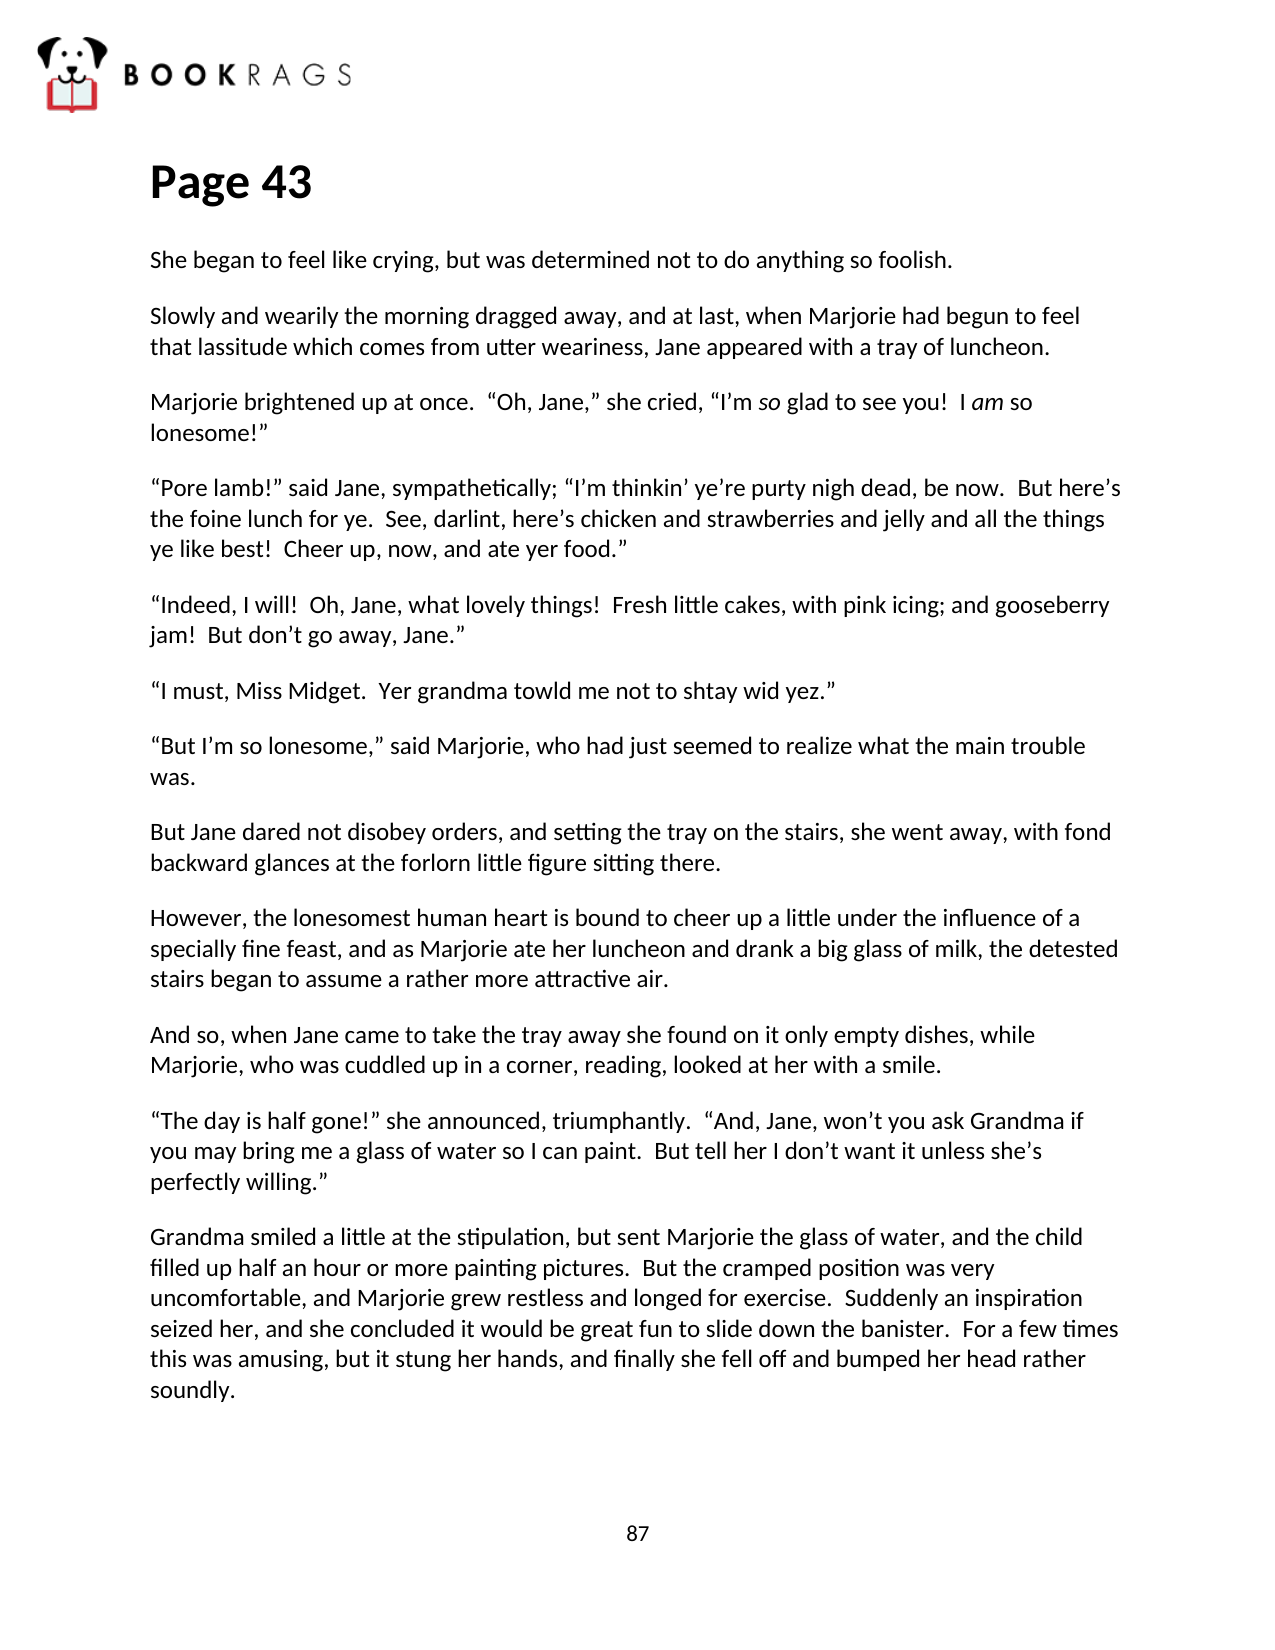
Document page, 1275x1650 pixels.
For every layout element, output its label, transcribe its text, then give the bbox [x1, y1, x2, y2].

text And so, when Jane came to take the tray away she found on it only empty dishes, while Marjorie, who was cuddled up in a corner, reading, looked at her with a smile. [150, 1019, 1125, 1080]
text “Indeed, I will! Oh, Jane, what lovely things! Fresh little cakes, with pink icing; and gooseberry jam! But don’t go away, Jane.” [150, 589, 1125, 650]
text Marjorie brightened up at once. “Oh, Jane,” she cried, “I’m so glad to see you! I am so lonesome!” [150, 386, 1125, 447]
text However, the lonesomest human heart is bound to cheer up a little under the influence of a specially fine feast, and as Marjorie ate her luncheon and drank a big glass of milk, the detested stairs began to assume a rather more attractive air. [150, 902, 1125, 994]
text But Jane dared not disobey orders, and setting the tray on the stairs, she went away, with fond backward glances at the forlorn little figure sitting there. [150, 816, 1125, 877]
picture [37, 37, 351, 113]
text “I must, Miss Midget. Yer grandma towld me not to shtay wid yez.” [150, 675, 1125, 705]
text Grandma smiled a little at the stipulation, but sent Marjorie the glass of water, and the child filled up half an hour or more painting pictures. But the cramped position was very uncomfortable, and Marjorie grew restless and longed for exercise. Suddenly an inspiration seized her, and she concluded it would be great fun to slide down the banister. For a few times this was amusing, but it stung her hands, and finally she fell off and bumped her head rather soundly. [150, 1222, 1125, 1405]
text “The day is half gone!” she announced, triumphantly. “And, Jane, won’t you ask Grandma if you may bring me a glass of water so I can paint. But tell her I don’t want it unless she’s perfectly willing.” [150, 1105, 1125, 1197]
text “But I’m so lonesome,” said Marjorie, who had just seemed to realize what the main trouble was. [150, 730, 1125, 791]
text Page 43 [150, 150, 1125, 211]
text “Pore lamb!” said Jane, sympathetically; “I’m thinkin’ ye’re purty nigh dead, be now. But here’s the foine lunch for ye. See, darlint, here’s chicken and strawberries and jelly and all the things ye like best! Cheer up, now, and ate yer food.” [150, 472, 1125, 564]
text Slowly and wearily the morning dragged away, and at last, when Marjorie had begun to feel that lassitude which comes from utter weariness, Jane appeared with a tray of luncheon. [150, 300, 1125, 361]
text She began to feel like crying, but was determined not to do anything so foolish. [150, 244, 1125, 275]
